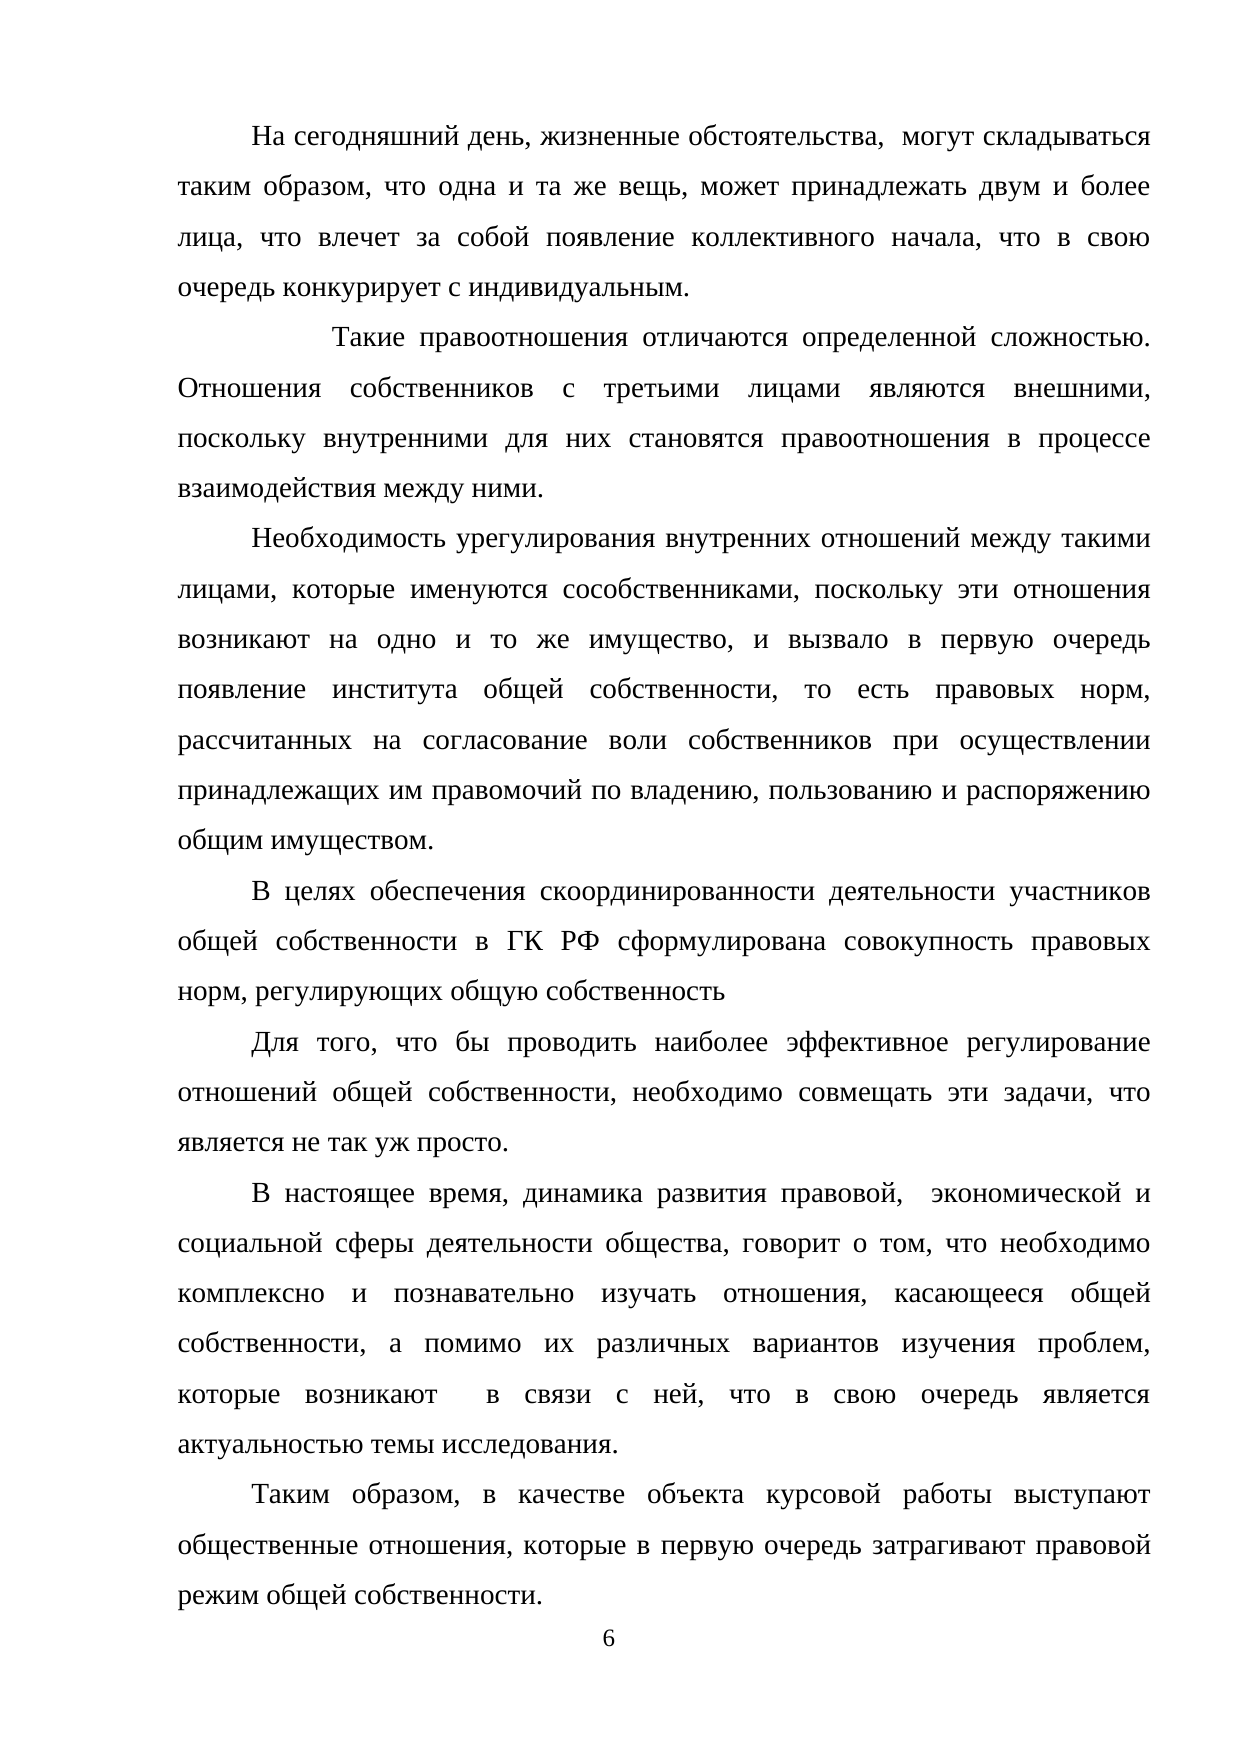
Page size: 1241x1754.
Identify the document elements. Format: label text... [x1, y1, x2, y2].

text В целях обеспечения скоординированности деятельности участников общей собственности в ГК РФ сформулирована совокупность правовых норм, регулирующих общую собственность [177, 873, 1152, 1007]
text В настоящее время, динамика развития правовой, экономической и социальной сферы деятельности общества, говорит о том, что необходимо комплексно и познавательно изучать отношения, касающееся общей собственности, а помимо их различных вариантов изучения проблем, которые возникают в связи с ней, что в свою очередь является актуальностью темы исследования. [177, 1175, 1152, 1460]
text Необходимость урегулирования внутренних отношений между такими лицами, которые именуются сособственниками, поскольку эти отношения возникают на одно и то же имущество, и вызвало в первую очередь появление института общей собственности, то есть правовых норм, рассчитанных на согласование воли собственников при осуществлении принадлежащих им правомочий по владению, пользованию и распоряжению общим имуществом. [177, 521, 1152, 856]
text Для того, что бы проводить наиболее эффективное регулирование отношений общей собственности, необходимо совмещать эти задачи, что является не так уж просто. [177, 1024, 1152, 1158]
text На сегодняшний день, жизненные обстоятельства, могут складываться таким образом, что одна и та же вещь, может принадлежать двум и более лица, что влечет за собой появление коллективного начала, что в свою очередь конкурирует с индивидуальным. Такие правоотношения отличаются определенной сложностью. Отношения собственников с третьими лицами являются внешними, поскольку внутренними для них становятся правоотношения в процессе взаимодействия между ними. [177, 118, 1152, 504]
text Таким образом, в качестве объекта курсовой работы выступают общественные отношения, которые в первую очередь затрагивают правовой режим общей собственности. [177, 1477, 1152, 1611]
